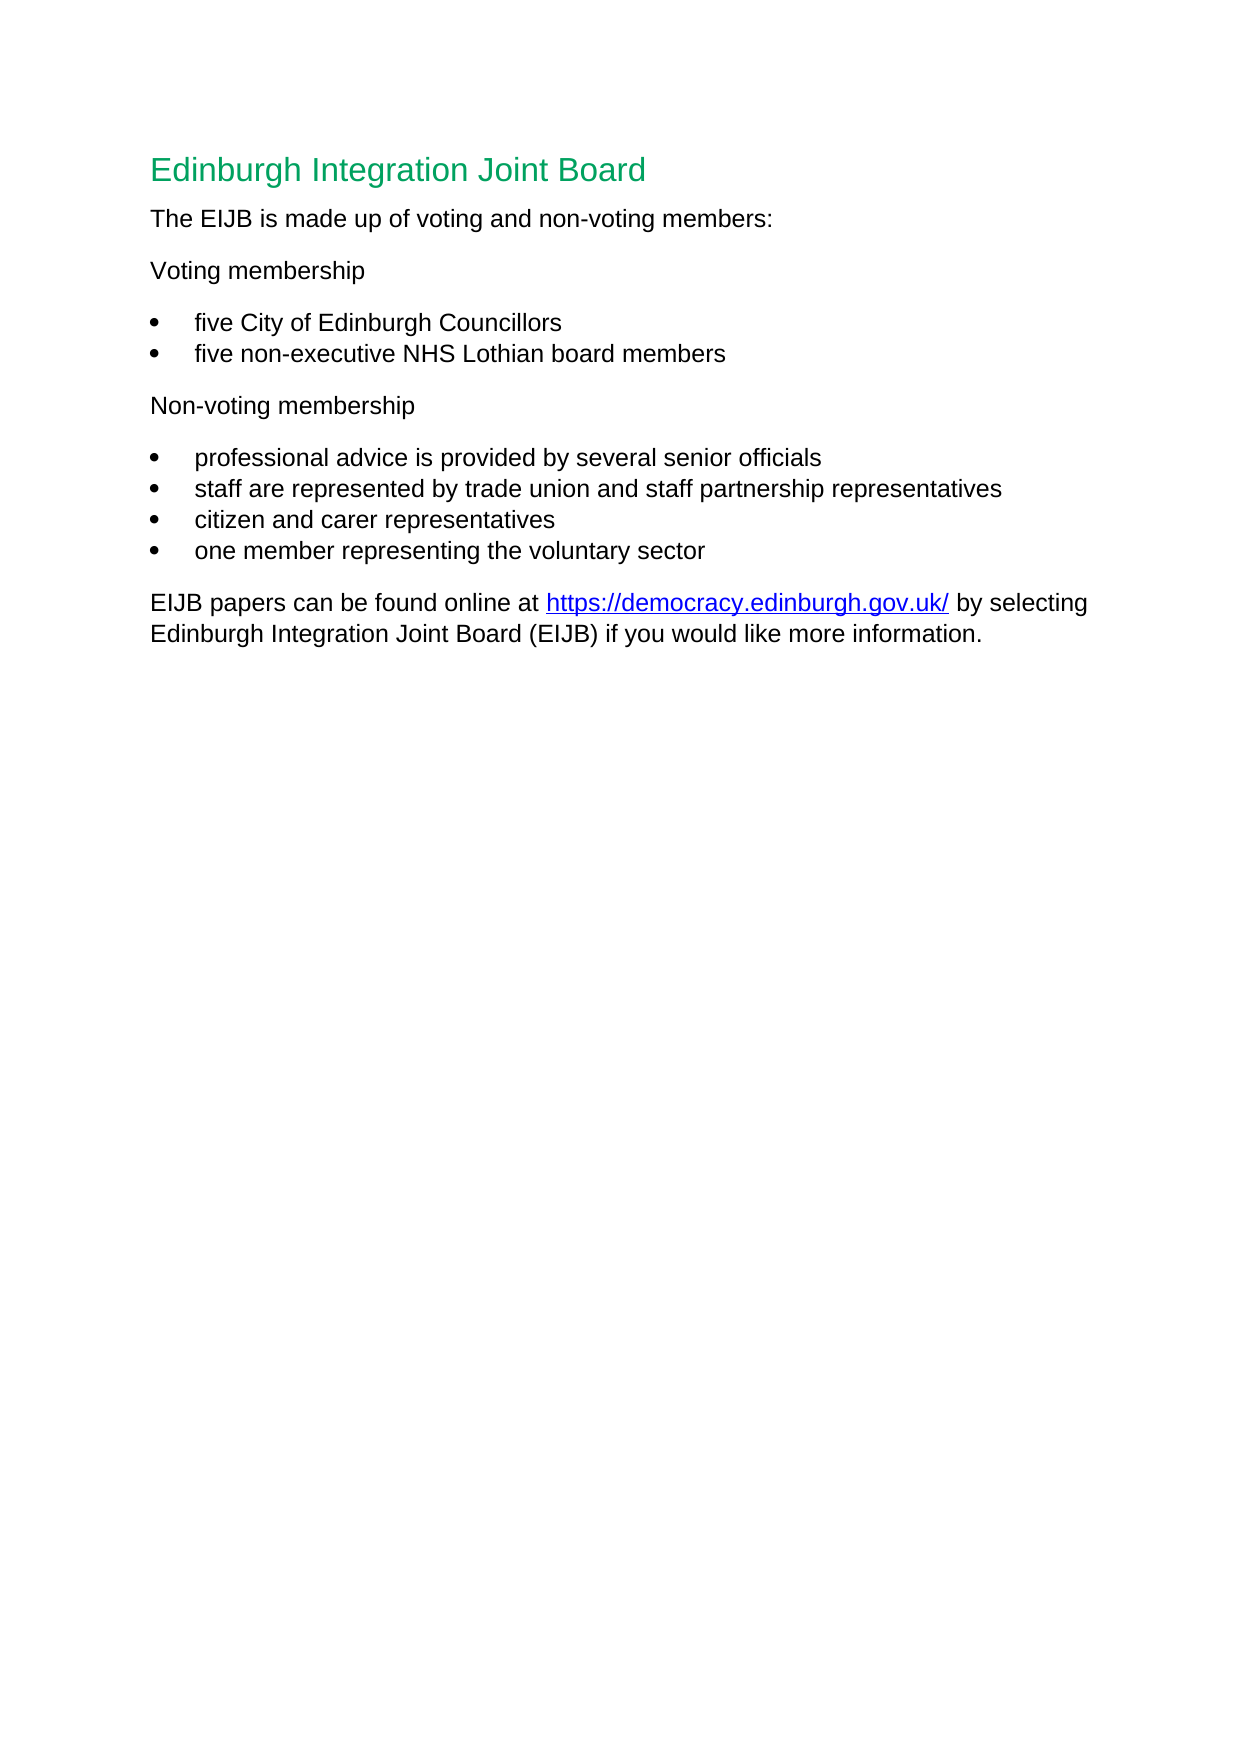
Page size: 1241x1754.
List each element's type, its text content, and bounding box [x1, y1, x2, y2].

text EIJB papers can be found online at https://democracy.edinburgh.gov.uk/ by selecting Edinburgh Integration Joint Board (EIJB) if you would like more information. [150, 588, 1090, 648]
text The EIJB is made up of voting and non-voting members: [150, 204, 1090, 233]
subtitle Edinburgh Integration Joint Board [150, 150, 1090, 188]
text Non-voting membership [150, 391, 1090, 419]
list citizen and carer representatives [150, 505, 1090, 534]
text Voting membership [150, 256, 1090, 284]
list professional advice is provided by several senior officials [150, 443, 1090, 472]
list five City of Edinburgh Councillors [150, 308, 1090, 337]
list one member representing the voluntary sector [150, 536, 1090, 565]
list five non-executive NHS Lothian board members [150, 339, 1090, 368]
list staff are represented by trade union and staff partnership representatives [150, 474, 1090, 503]
